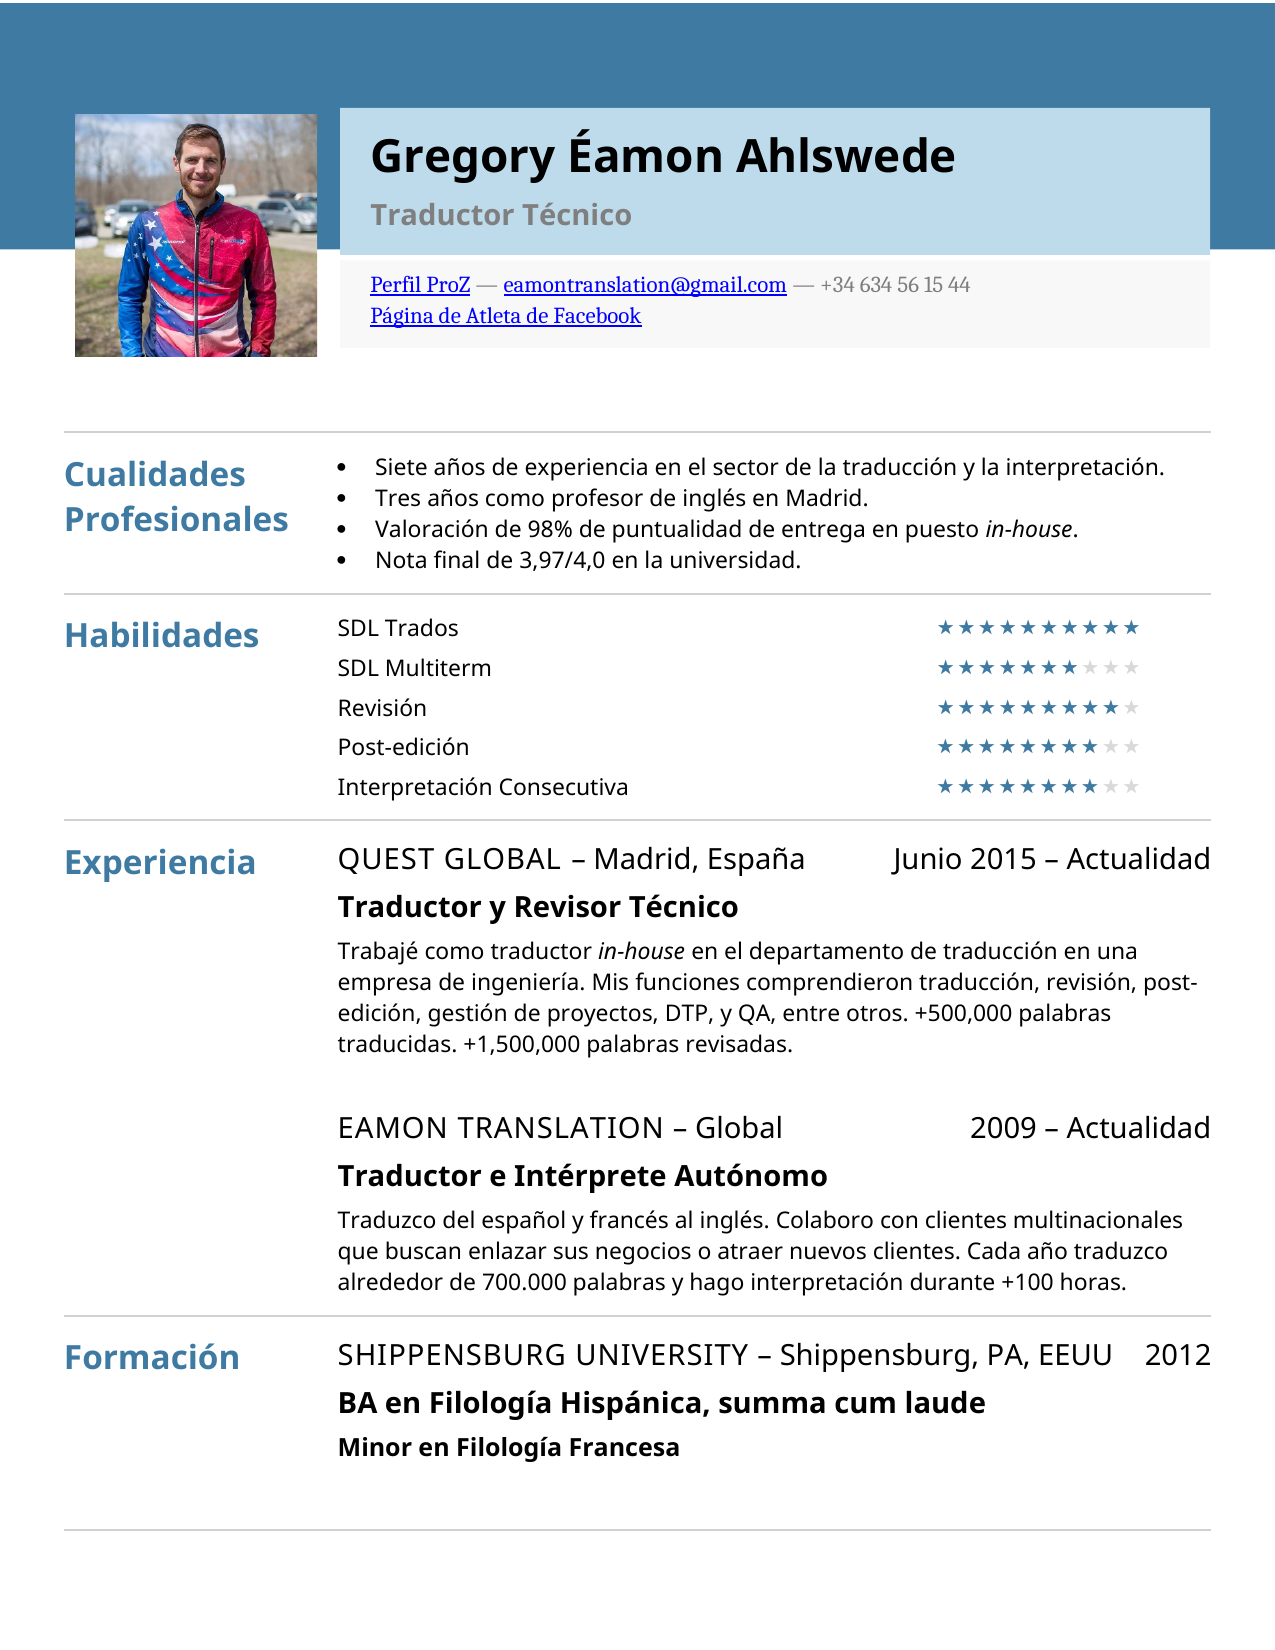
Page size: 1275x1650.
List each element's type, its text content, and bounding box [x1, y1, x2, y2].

table_cell Quest global – Madrid, España Junio 2015 – Actualidad Traductor y Revisor Técnico Trabajé como traductor in-house en el departamento de traducción en una empresa de ingeniería. Mis funciones comprendieron traducción, revisión, post-edición, gestión de proyectos, DTP, y QA, entre otros. +500,000 palabras traducidas. +1,500,000 palabras revisadas. Eamon Translation – Global 2009 – Actualidad Traductor e Intérprete Autónomo Traduzco del español y francés al inglés. Colaboro con clientes multinacionales que buscan enlazar sus negocios o atraer nuevos clientes. Cada año traduzco alrededor de 700.000 palabras y hago interpretación durante +100 horas. [338, 821, 1211, 1314]
table_header Cualidades Profesionales [64, 433, 337, 593]
picture [75, 114, 318, 357]
table_cell Habilidades [64, 595, 337, 819]
table_header Siete años de experiencia en el sector de la traducción y la interpretación. Tres años como profesor de inglés en Madrid. Valoración de 98% de puntualidad de entrega en puesto in-house. Nota final de 3,97/4,0 en la universidad. [338, 433, 1211, 593]
table_cell Formación [64, 1317, 337, 1529]
table_cell Experiencia [64, 821, 337, 1314]
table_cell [338, 1317, 1211, 1529]
table_cell SDL Trados SDL Multiterm Revisión Post-edición Interpretación Consecutiva [338, 595, 1211, 819]
